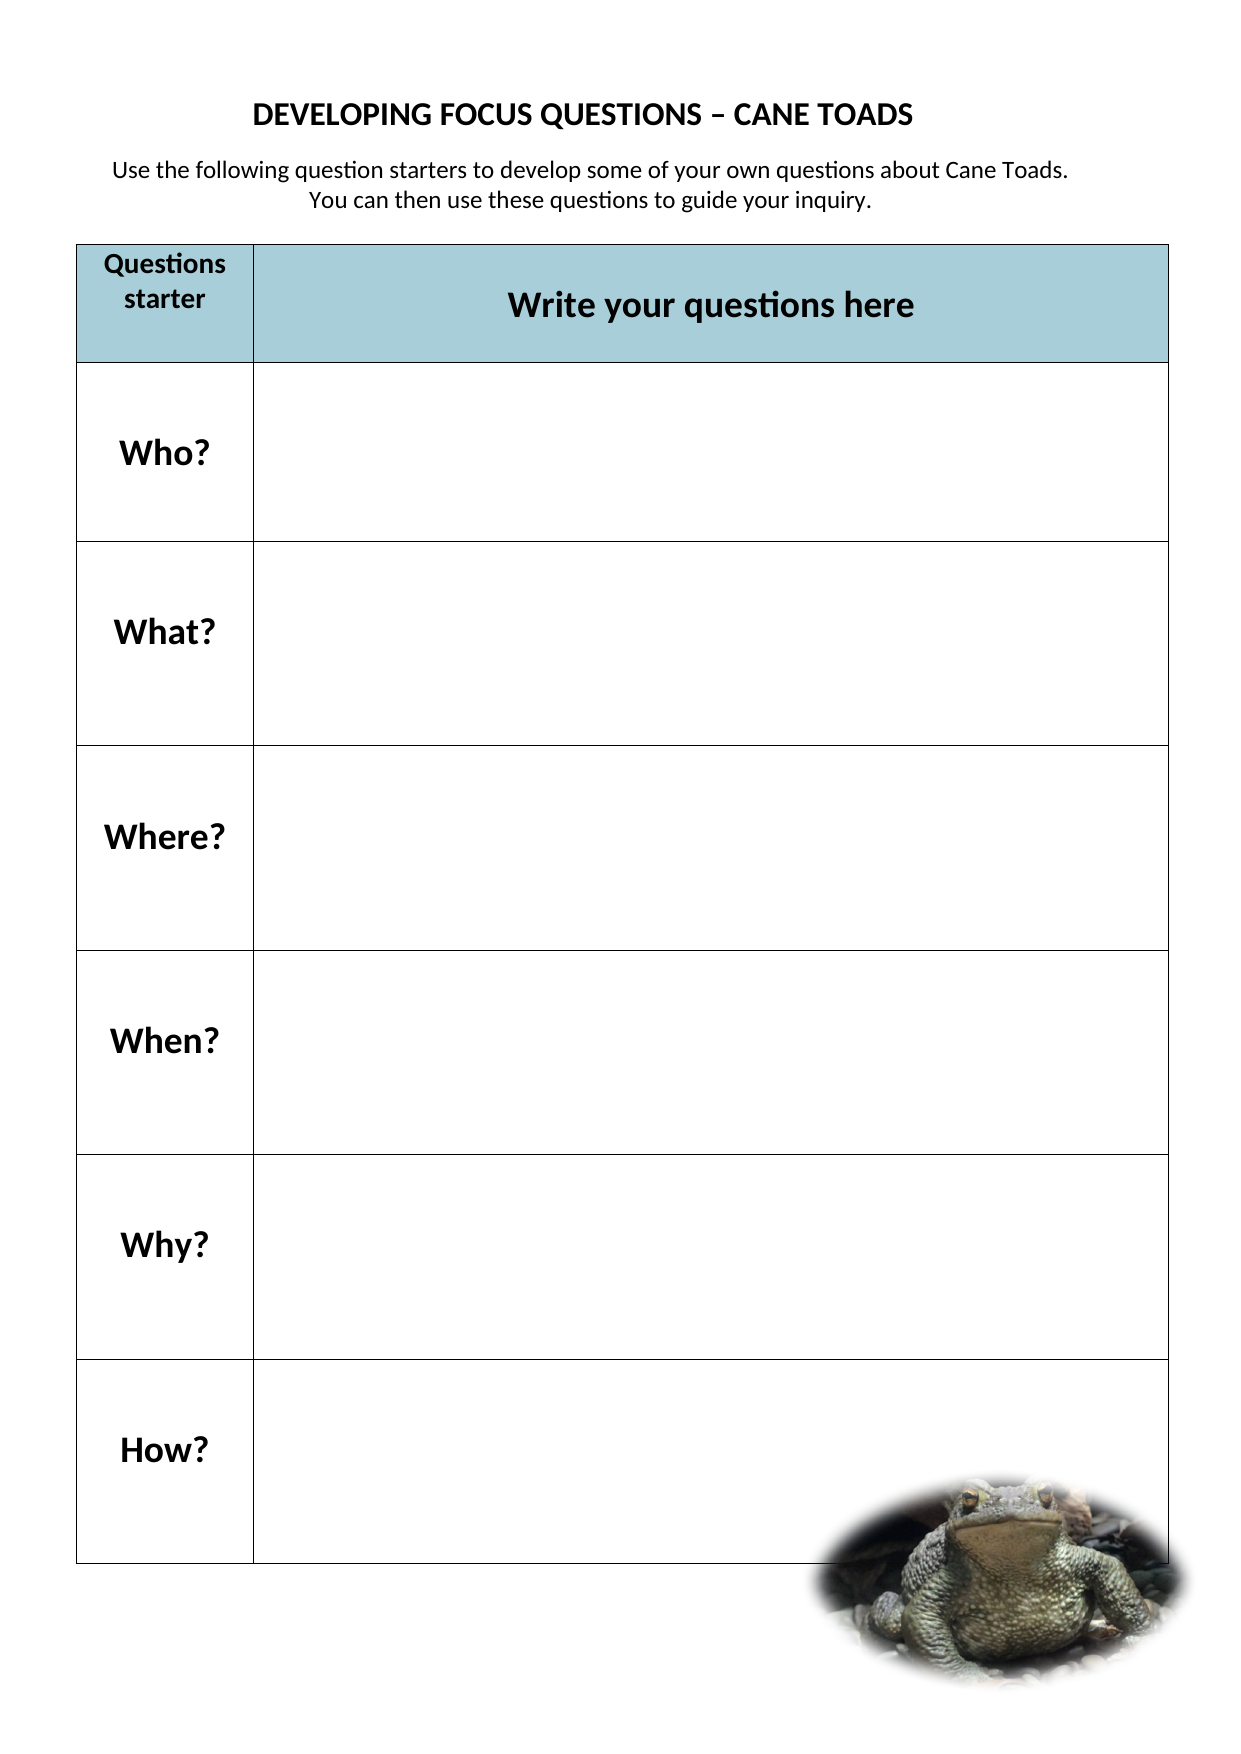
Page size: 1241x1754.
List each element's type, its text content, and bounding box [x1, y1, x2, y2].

text DEVELOPING FOCUS QUESTIONS – CANE TOADS [76, 93, 1090, 134]
table_cell [254, 951, 1168, 1154]
table_cell [254, 363, 1168, 541]
table_header Questions starter [77, 245, 253, 362]
table_cell [254, 542, 1168, 745]
picture [818, 1496, 1169, 1666]
table_cell What? [77, 542, 253, 745]
table_cell When? [77, 951, 253, 1154]
table_cell [254, 1360, 1168, 1563]
table_cell Who? [77, 363, 253, 541]
table_cell Where? [77, 746, 253, 950]
table_cell How? [77, 1360, 253, 1563]
table_cell [254, 746, 1168, 950]
table_header Write your questions here [254, 245, 1168, 362]
table_cell [254, 1155, 1168, 1358]
text Use the following question starters to develop some of your own questions about Cane Toads. You can then use these questions to guide your inquiry. [91, 154, 1090, 215]
table_cell Why? [77, 1155, 253, 1358]
